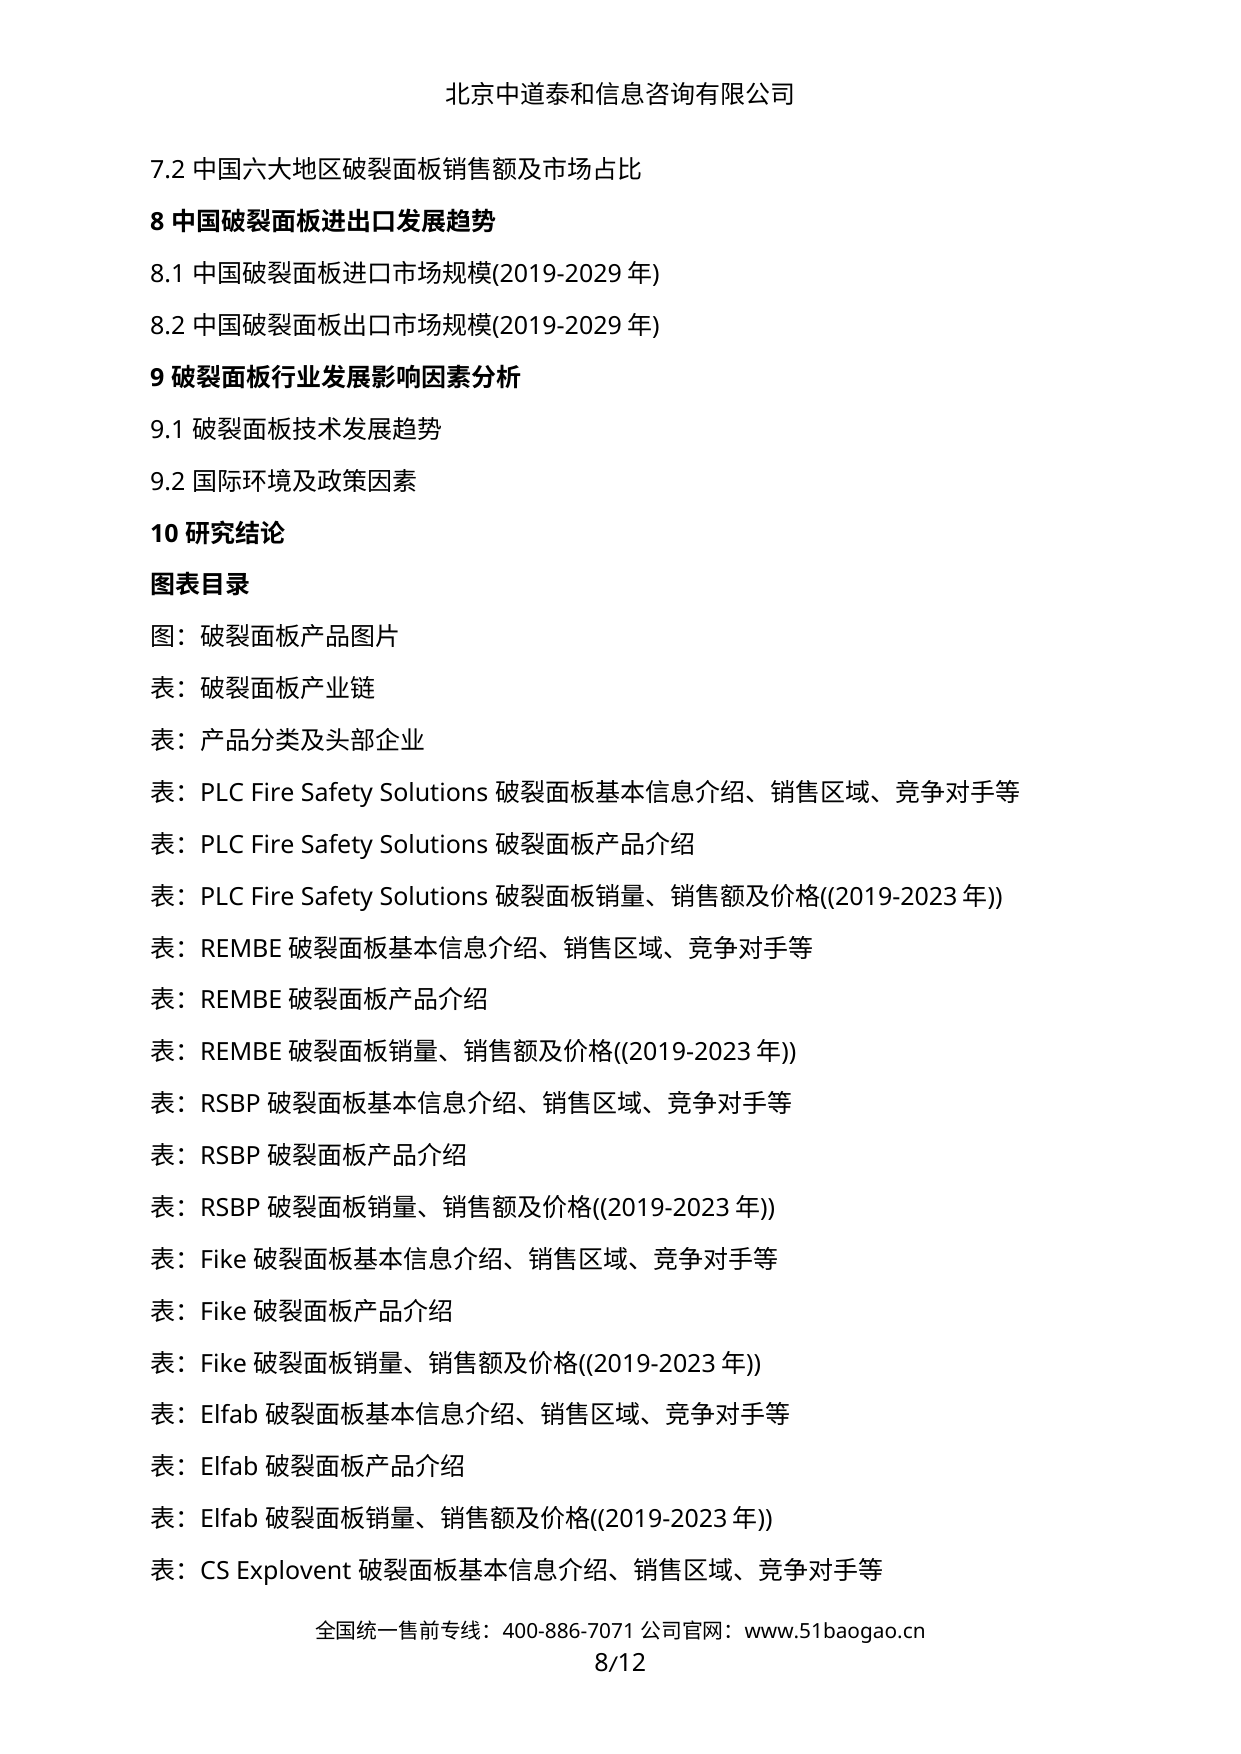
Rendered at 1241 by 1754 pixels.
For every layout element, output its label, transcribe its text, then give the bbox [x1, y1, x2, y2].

text 图：破裂面板产品图片 [150, 617, 1090, 653]
text 表：Elfab 破裂面板基本信息介绍、销售区域、竞争对手等 [150, 1395, 1090, 1431]
text 7.2 中国六大地区破裂面板销售额及市场占比 [150, 150, 1090, 186]
text 表：产品分类及头部企业 [150, 721, 1090, 757]
text 9 破裂面板行业发展影响因素分析 [150, 357, 1090, 394]
text 表：RSBP 破裂面板基本信息介绍、销售区域、竞争对手等 [150, 1084, 1090, 1120]
text 表：Fike 破裂面板产品介绍 [150, 1291, 1090, 1327]
text 表：PLC Fire Safety Solutions 破裂面板产品介绍 [150, 824, 1090, 861]
text 8.1 中国破裂面板进口市场规模(2019-2029年) [150, 254, 1090, 290]
text 表：CS Explovent 破裂面板基本信息介绍、销售区域、竞争对手等 [150, 1551, 1090, 1587]
text 表：PLC Fire Safety Solutions 破裂面板基本信息介绍、销售区域、竞争对手等 [150, 772, 1090, 809]
text 表：REMBE 破裂面板销量、销售额及价格((2019-2023年)) [150, 1032, 1090, 1068]
text 图表目录 [150, 565, 1090, 601]
text 表：Elfab 破裂面板销量、销售额及价格((2019-2023年)) [150, 1499, 1090, 1535]
text 表：REMBE 破裂面板基本信息介绍、销售区域、竞争对手等 [150, 928, 1090, 964]
text 表：RSBP 破裂面板销量、销售额及价格((2019-2023年)) [150, 1187, 1090, 1224]
text 表：REMBE 破裂面板产品介绍 [150, 980, 1090, 1016]
text 10 研究结论 [150, 513, 1090, 549]
text 表：Elfab 破裂面板产品介绍 [150, 1447, 1090, 1483]
text 表：破裂面板产业链 [150, 669, 1090, 705]
text 8 中国破裂面板进出口发展趋势 [150, 202, 1090, 238]
text 表：Fike 破裂面板基本信息介绍、销售区域、竞争对手等 [150, 1239, 1090, 1276]
text 8.2 中国破裂面板出口市场规模(2019-2029年) [150, 306, 1090, 342]
text 表：PLC Fire Safety Solutions 破裂面板销量、销售额及价格((2019-2023年)) [150, 876, 1090, 912]
text 表：Fike 破裂面板销量、销售额及价格((2019-2023年)) [150, 1343, 1090, 1379]
text 9.1 破裂面板技术发展趋势 [150, 409, 1090, 446]
text 表：RSBP 破裂面板产品介绍 [150, 1136, 1090, 1172]
text 9.2 国际环境及政策因素 [150, 461, 1090, 497]
